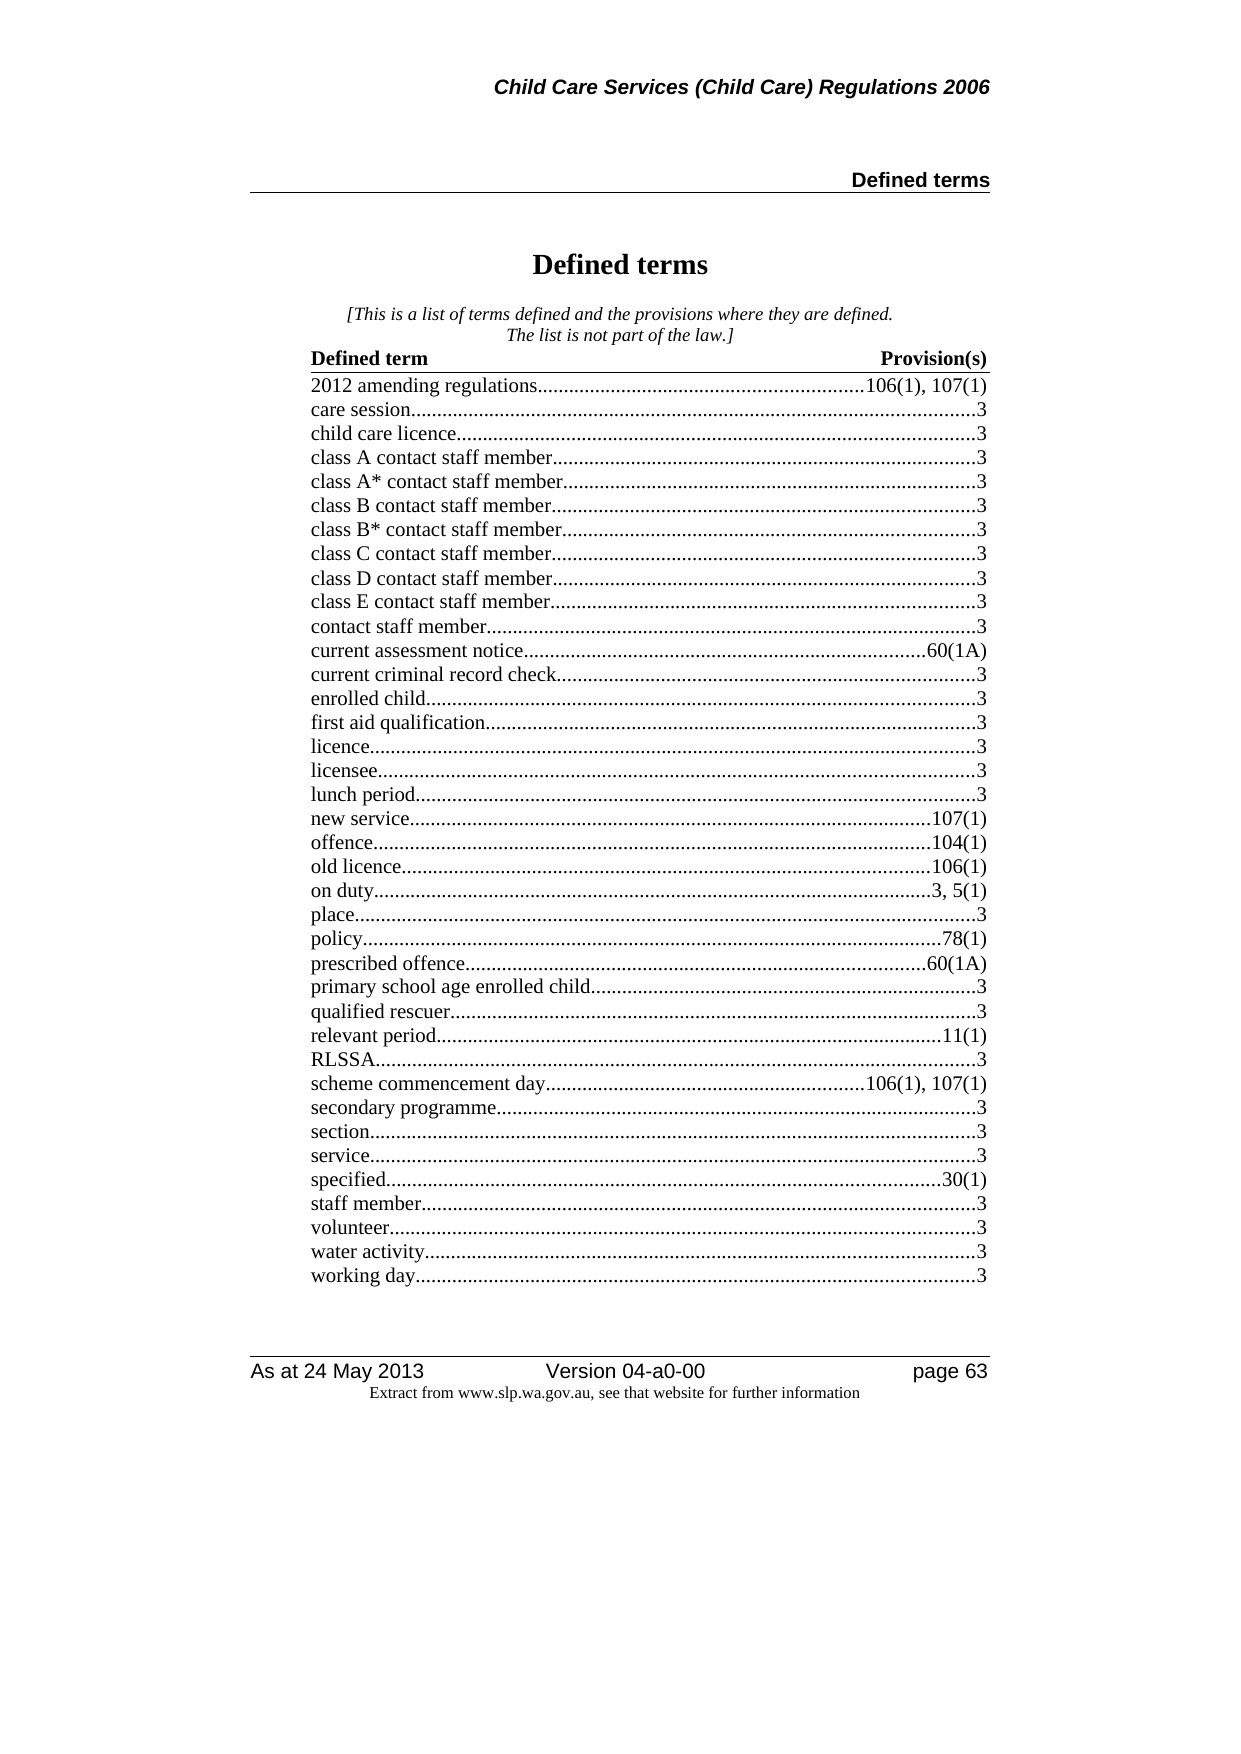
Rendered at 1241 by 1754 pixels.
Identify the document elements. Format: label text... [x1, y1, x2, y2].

subtitle Defined terms [250, 247, 990, 281]
text RLSSA 3 [311, 1047, 929, 1071]
text class A contact staff member 3 [311, 445, 929, 469]
text 2012 amending regulations 106(1), 107(1) [311, 373, 929, 397]
text staff member 3 [311, 1191, 929, 1215]
text offence 104(1) [311, 830, 929, 854]
text class A* contact staff member 3 [311, 469, 929, 493]
text class C contact staff member 3 [311, 541, 929, 565]
text current criminal record check 3 [311, 662, 929, 686]
text licence 3 [311, 734, 929, 758]
text class B* contact staff member 3 [311, 517, 929, 541]
text current assessment notice 60(1A) [311, 638, 929, 662]
text service 3 [311, 1143, 929, 1167]
text Defined term Provision(s) [311, 346, 990, 372]
text prescribed offence 60(1A) [311, 950, 929, 974]
text working day 3 [311, 1263, 929, 1287]
text care session 3 [311, 397, 929, 421]
text relevant period 11(1) [311, 1023, 929, 1047]
text [This is a list of terms defined and the provisions where they are defined. The list is not part of the law.] [339, 303, 901, 346]
text contact staff member 3 [311, 613, 929, 638]
text water activity 3 [311, 1239, 929, 1263]
text volunteer 3 [311, 1215, 929, 1239]
text primary school age enrolled child 3 [311, 974, 929, 998]
text on duty 3, 5(1) [311, 878, 929, 902]
text scheme commencement day 106(1), 107(1) [311, 1071, 929, 1095]
text place 3 [311, 902, 929, 926]
text new service 107(1) [311, 806, 929, 830]
text class D contact staff member 3 [311, 565, 929, 589]
text class E contact staff member 3 [311, 589, 929, 613]
text specified 30(1) [311, 1167, 929, 1191]
text qualified rescuer 3 [311, 998, 929, 1023]
text secondary programme 3 [311, 1095, 929, 1119]
text old licence 106(1) [311, 854, 929, 878]
text child care licence 3 [311, 421, 929, 445]
text first aid qualification 3 [311, 710, 929, 734]
text section 3 [311, 1119, 929, 1143]
text class B contact staff member 3 [311, 493, 929, 517]
text lunch period 3 [311, 782, 929, 806]
text licensee 3 [311, 758, 929, 782]
text policy 78(1) [311, 926, 929, 950]
text enrolled child 3 [311, 686, 929, 710]
